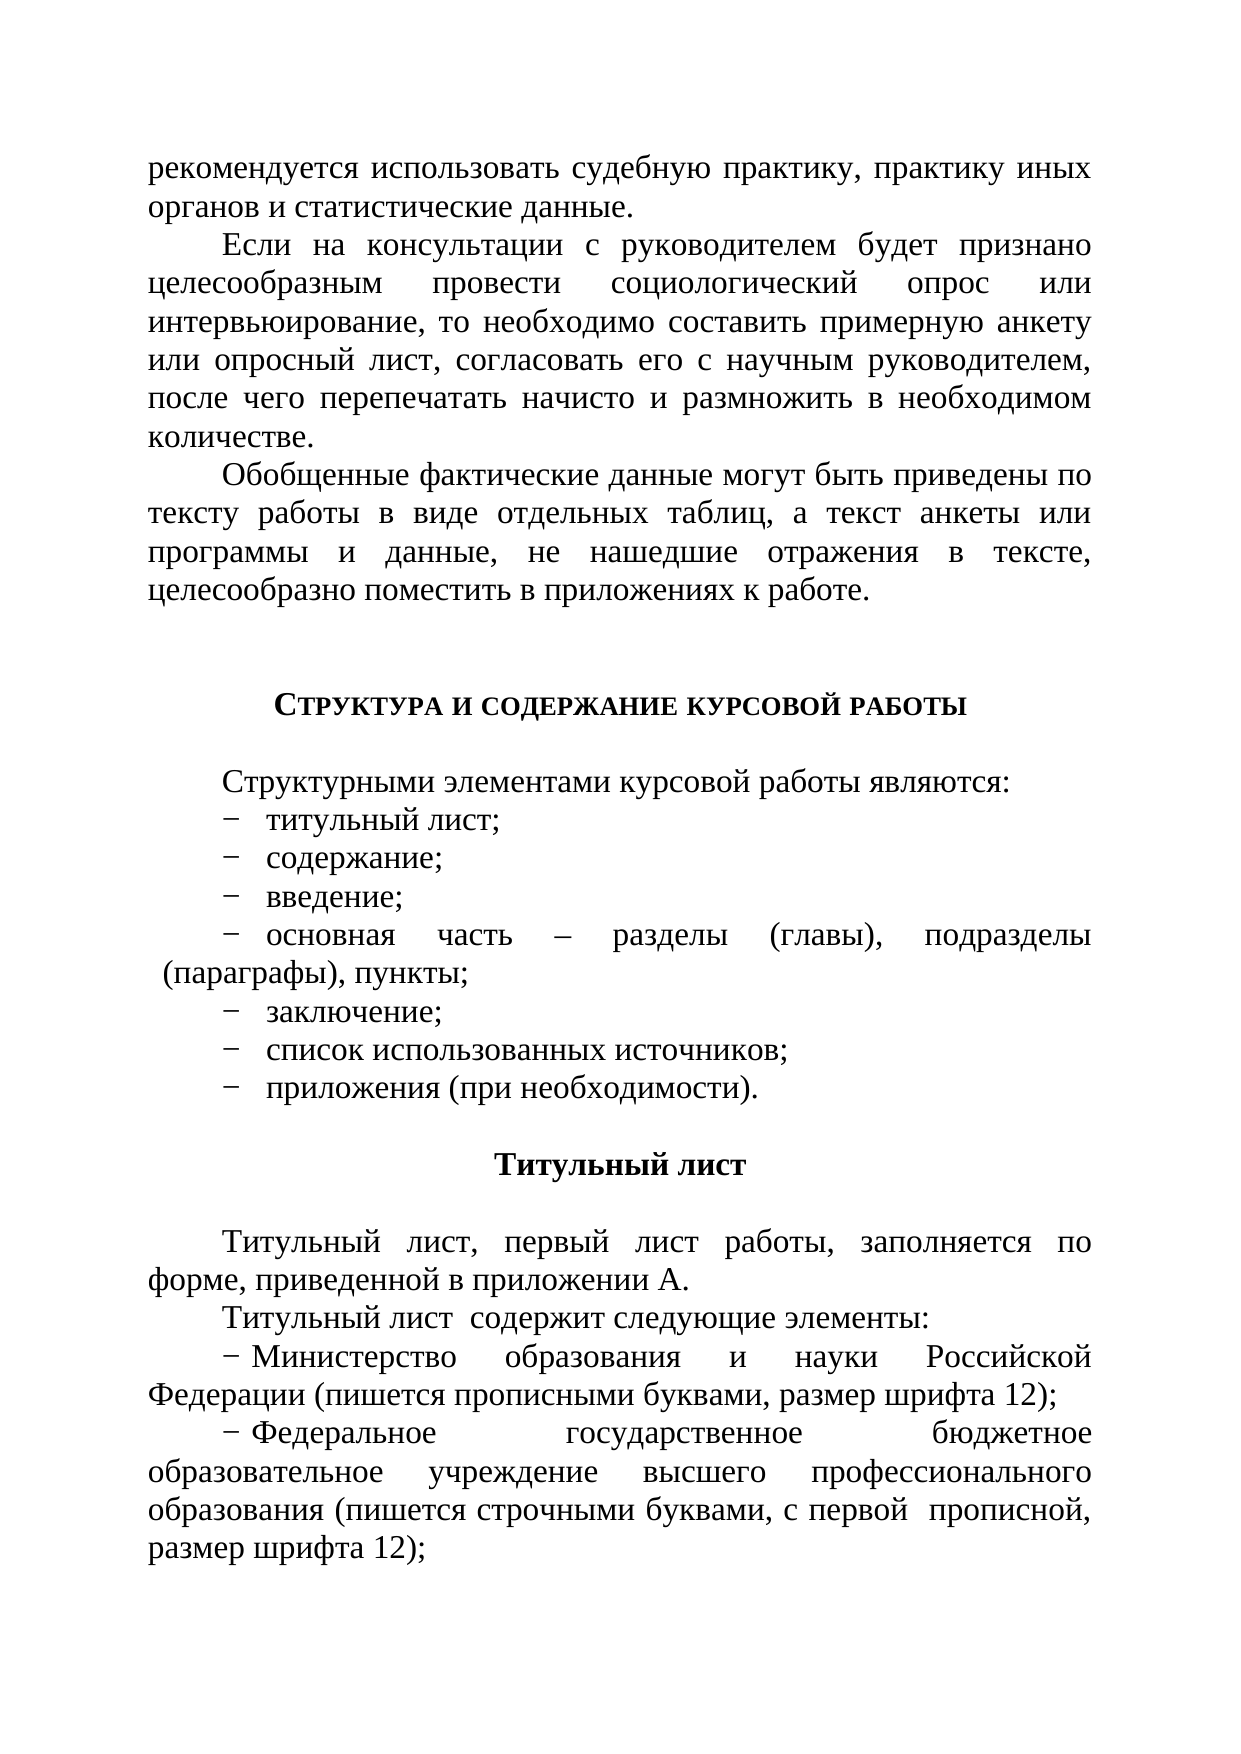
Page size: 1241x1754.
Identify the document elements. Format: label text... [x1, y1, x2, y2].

list список использованных источников; [222, 1029, 1092, 1068]
text Если на консультации с руководителем будет признано целесообразным провести социологический опрос или интервьюирование, то необходимо составить примерную анкету или опросный лист, согласовать его с научным руководителем, после чего перепечатать начисто и размножить в необходимом количестве. [148, 224, 1092, 454]
list заключение; [222, 991, 1092, 1029]
text Титульный лист [148, 1144, 1092, 1183]
list Федеральное государственное бюджетное образовательное учреждение высшего профессионального образования (пишется строчными буквами, с первой прописной, размер шрифта 12); [148, 1413, 1092, 1566]
text Титульный лист содержит следующие элементы: [148, 1298, 1092, 1336]
list основная часть – разделы (главы), подразделы (параграфы), пункты; [162, 914, 1092, 991]
text Титульный лист, первый лист работы, заполняется по форме, приведенной в приложении А. [148, 1221, 1092, 1298]
list приложения (при необходимости). [222, 1068, 1092, 1106]
text Структурными элементами курсовой работы являются: [148, 761, 1092, 799]
list титульный лист; [222, 799, 1092, 838]
text Структура и содержание курсовой работы [148, 684, 1092, 723]
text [148, 148, 1092, 224]
list введение; [222, 876, 1092, 914]
list содержание; [222, 838, 1092, 876]
text Обобщенные фактические данные могут быть приведены по тексту работы в виде отдельных таблиц, а текст анкеты или программы и данные, не нашедшие отражения в тексте, целесообразно поместить в приложениях к работе. [148, 454, 1092, 608]
list Министерство образования и науки Российской Федерации (пишется прописными буквами, размер шрифта 12); [148, 1336, 1092, 1413]
